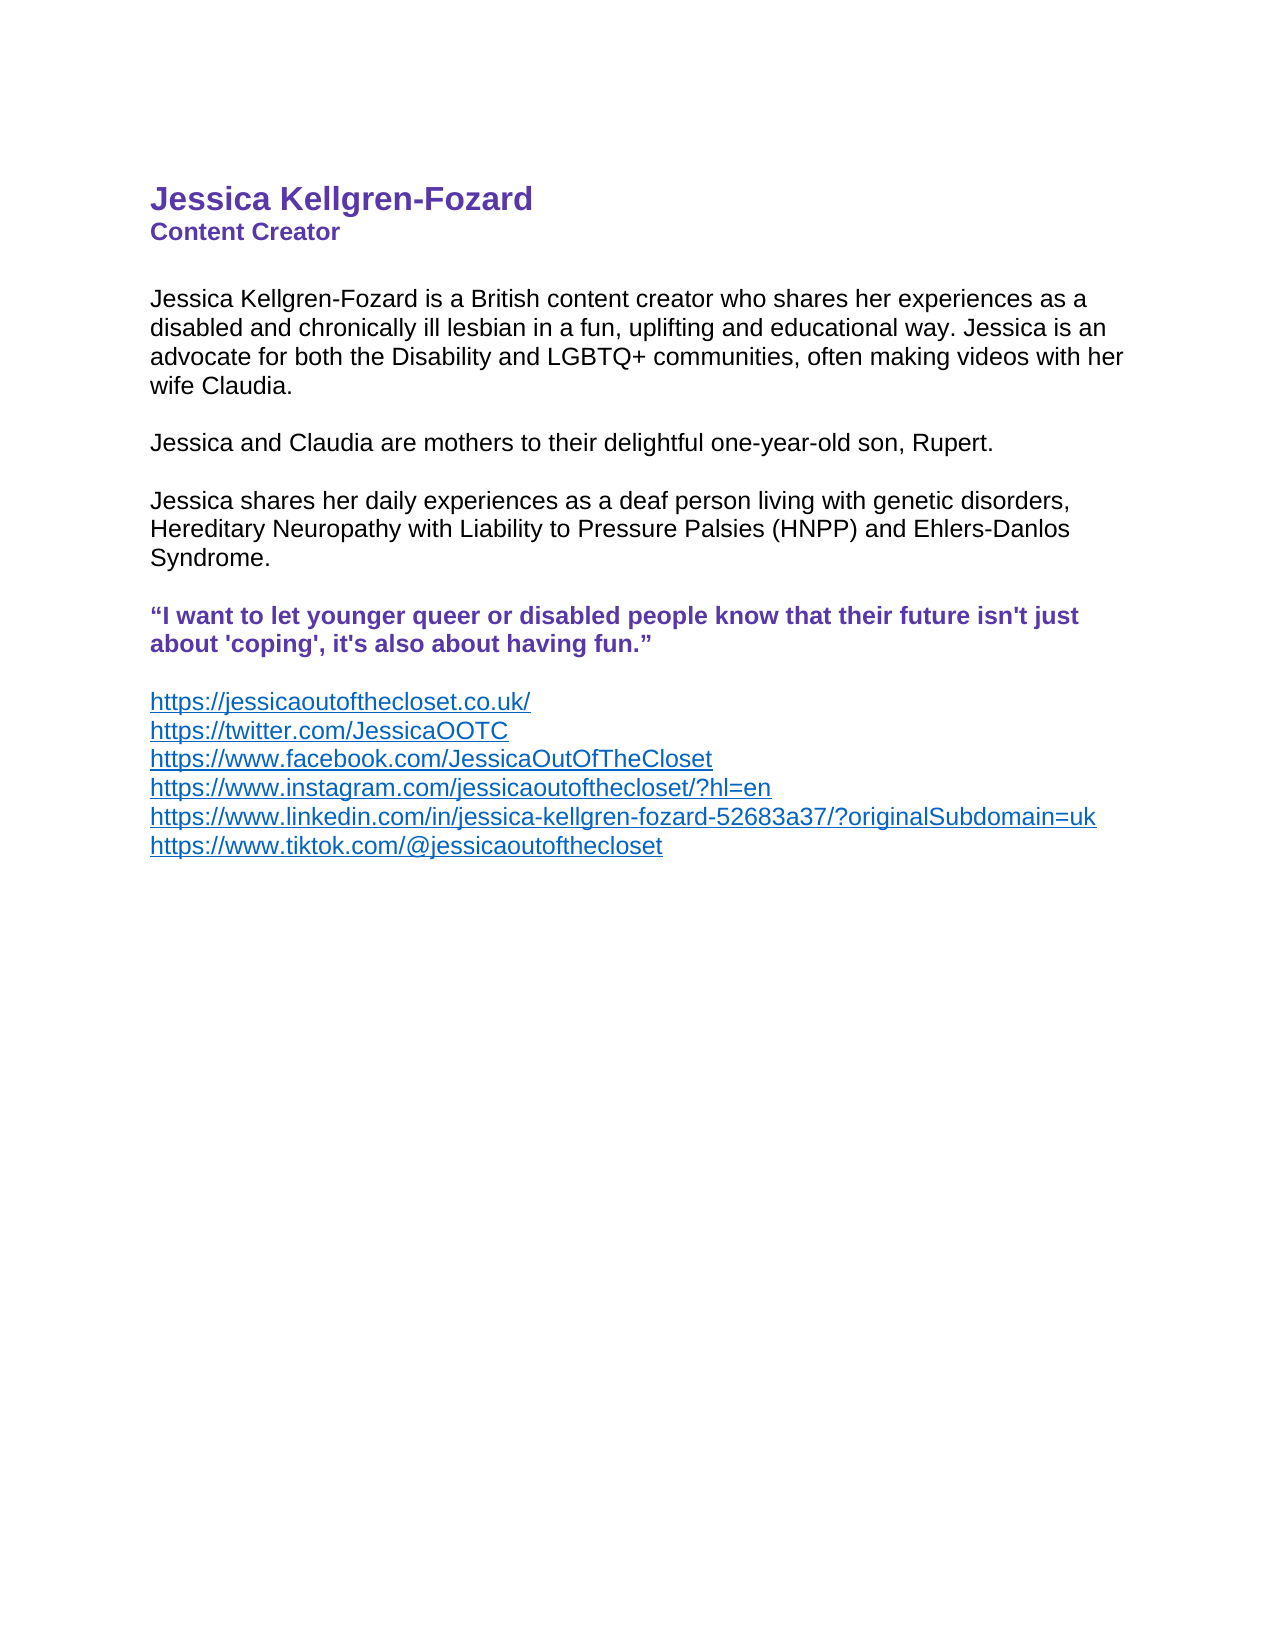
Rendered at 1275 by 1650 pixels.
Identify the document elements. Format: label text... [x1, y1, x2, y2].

text https://www.instagram.com/jessicaoutofthecloset/?hl=en [150, 773, 1125, 802]
text Jessica Kellgren-Fozard is a British content creator who shares her experiences as a disabled and chronically ill lesbian in a fun, uplifting and educational way. Jessica is an advocate for both the Disability and LGBTQ+ communities, often making videos with her wife Claudia. [150, 284, 1125, 399]
subtitle “I want to let younger queer or disabled people know that their future isn't just about 'coping', it's also about having fun.” [150, 601, 1125, 658]
subtitle Content Creator [150, 217, 1125, 246]
text https://www.linkedin.com/in/jessica-kellgren-fozard-52683a37/?originalSubdomain=uk [150, 802, 1125, 831]
text https://twitter.com/JessicaOOTC [150, 716, 1125, 744]
subtitle Jessica Kellgren-Fozard [150, 179, 1125, 217]
text https://www.facebook.com/JessicaOutOfTheCloset [150, 744, 1125, 773]
text https://jessicaoutofthecloset.co.uk/ [150, 687, 1125, 716]
text Jessica and Claudia are mothers to their delightful one-year-old son, Rupert. [150, 428, 1125, 457]
text Jessica shares her daily experiences as a deaf person living with genetic disorders, Hereditary Neuropathy with Liability to Pressure Palsies (HNPP) and Ehlers-Danlos Syndrome. [150, 486, 1125, 572]
text https://www.tiktok.com/@jessicaoutofthecloset [150, 831, 1125, 859]
